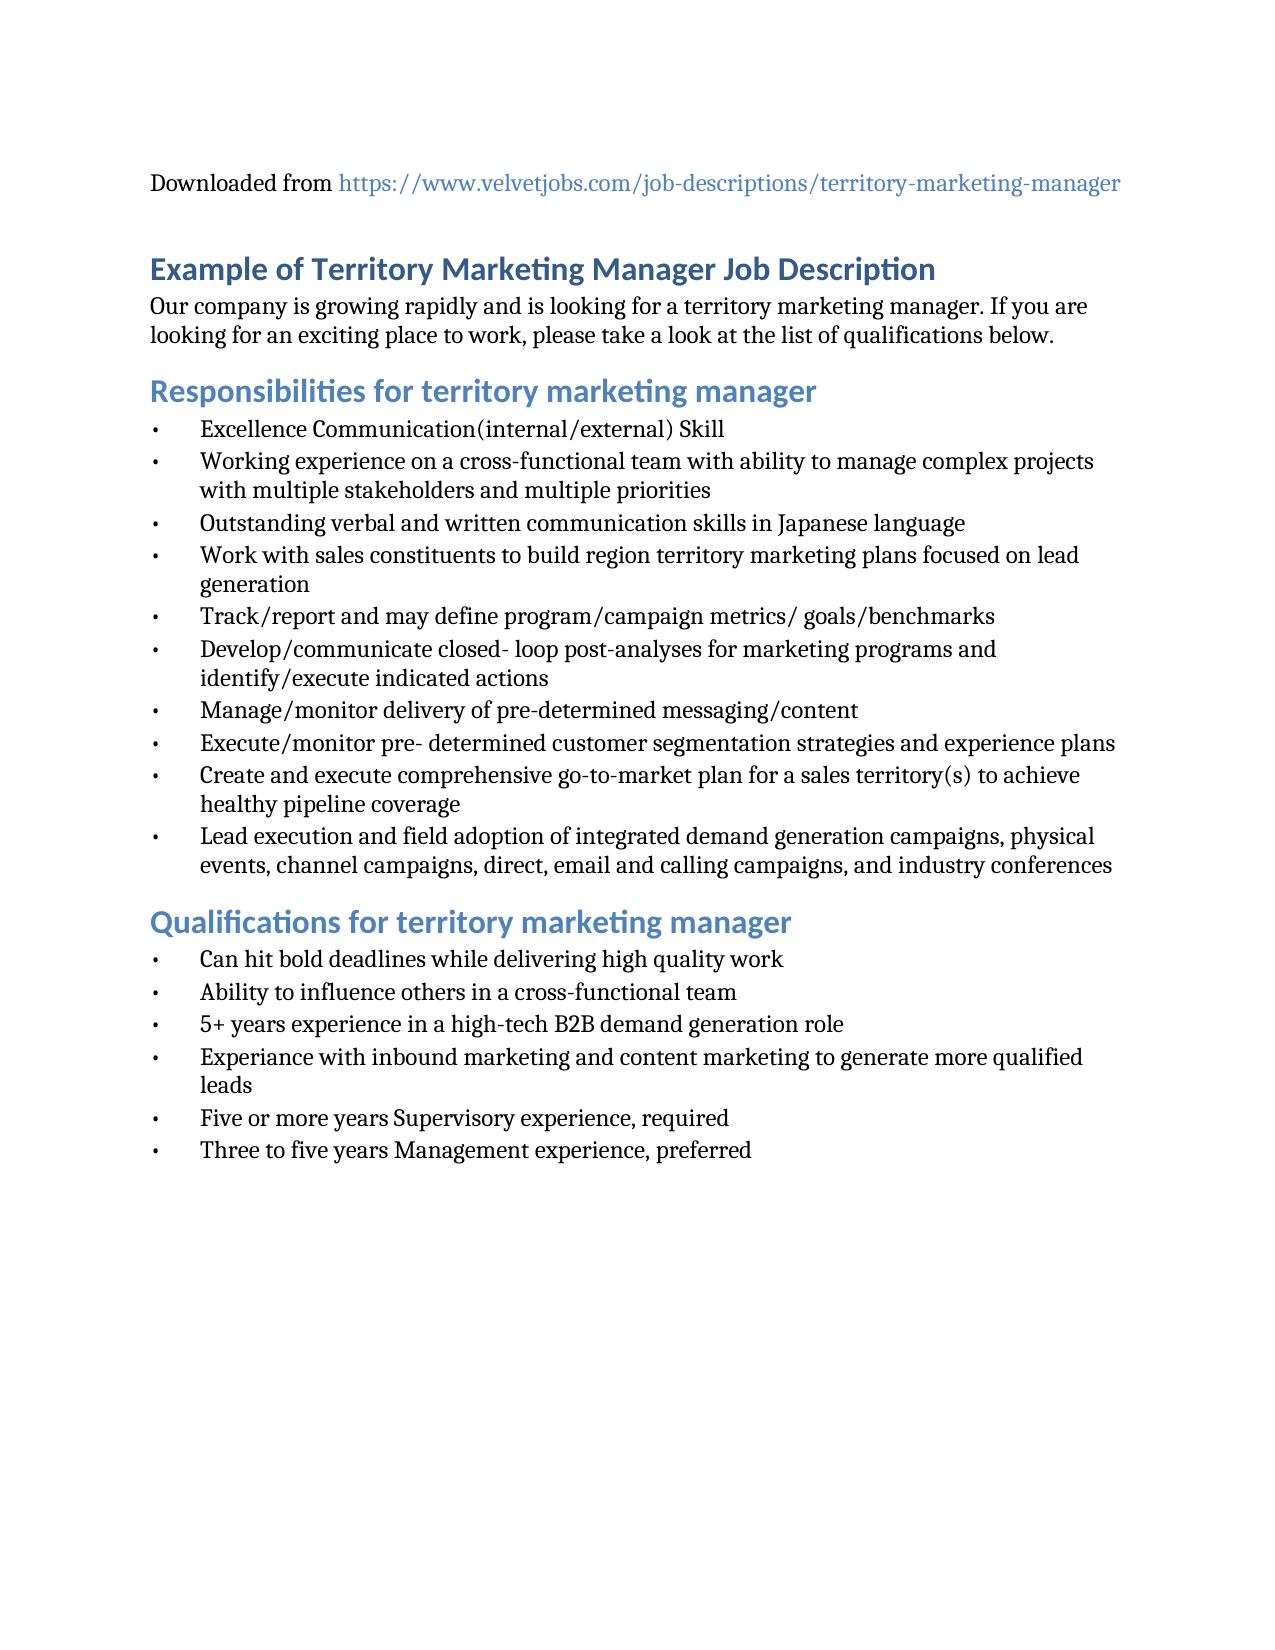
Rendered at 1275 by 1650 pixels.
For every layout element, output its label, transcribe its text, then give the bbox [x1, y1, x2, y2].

list Ability to influence others in a cross-functional team [150, 978, 1125, 1006]
list Working experience on a cross-functional team with ability to manage complex projects with multiple stakeholders and multiple priorities [150, 447, 1125, 505]
text Our company is growing rapidly and is looking for a territory marketing manager. If you are looking for an exciting place to work, please take a look at the list of qualifications below. [150, 292, 1125, 349]
list 5+ years experience in a high-tech B2B demand generation role [150, 1010, 1125, 1039]
list Create and execute comprehensive go-to-market plan for a sales territory(s) to achieve healthy pipeline coverage [150, 761, 1125, 818]
text Downloaded from https://www.velvetjobs.com/job-descriptions/territory-marketing-manager [150, 169, 1125, 197]
list Three to five years Management experience, preferred [150, 1136, 1125, 1165]
subtitle Responsibilities for territory marketing manager [150, 370, 1125, 411]
list Five or more years Supervisory experience, required [150, 1104, 1125, 1133]
list Track/report and may define program/campaign metrics/ goals/benchmarks [150, 602, 1125, 631]
list Manage/monitor delivery of pre-determined messaging/content [150, 696, 1125, 725]
list Can hit bold deadlines while delivering high quality work [150, 945, 1125, 974]
list Develop/communicate closed- loop post-analyses for marketing programs and identify/execute indicated actions [150, 635, 1125, 692]
list Excellence Communication(internal/external) Skill [150, 415, 1125, 443]
list Lead execution and field adoption of integrated demand generation campaigns, physical events, channel campaigns, direct, email and calling campaigns, and industry conferences [150, 822, 1125, 880]
list Experiance with inbound marketing and content marketing to generate more qualified leads [150, 1043, 1125, 1100]
list Work with sales constituents to build region territory marketing plans focused on lead generation [150, 541, 1125, 598]
subtitle Example of Territory Marketing Manager Job Description [150, 247, 1125, 288]
subtitle Qualifications for territory marketing manager [150, 901, 1125, 941]
list Execute/monitor pre- determined customer segmentation strategies and experience plans [150, 728, 1125, 757]
list Outstanding verbal and written communication skills in Japanese language [150, 508, 1125, 537]
